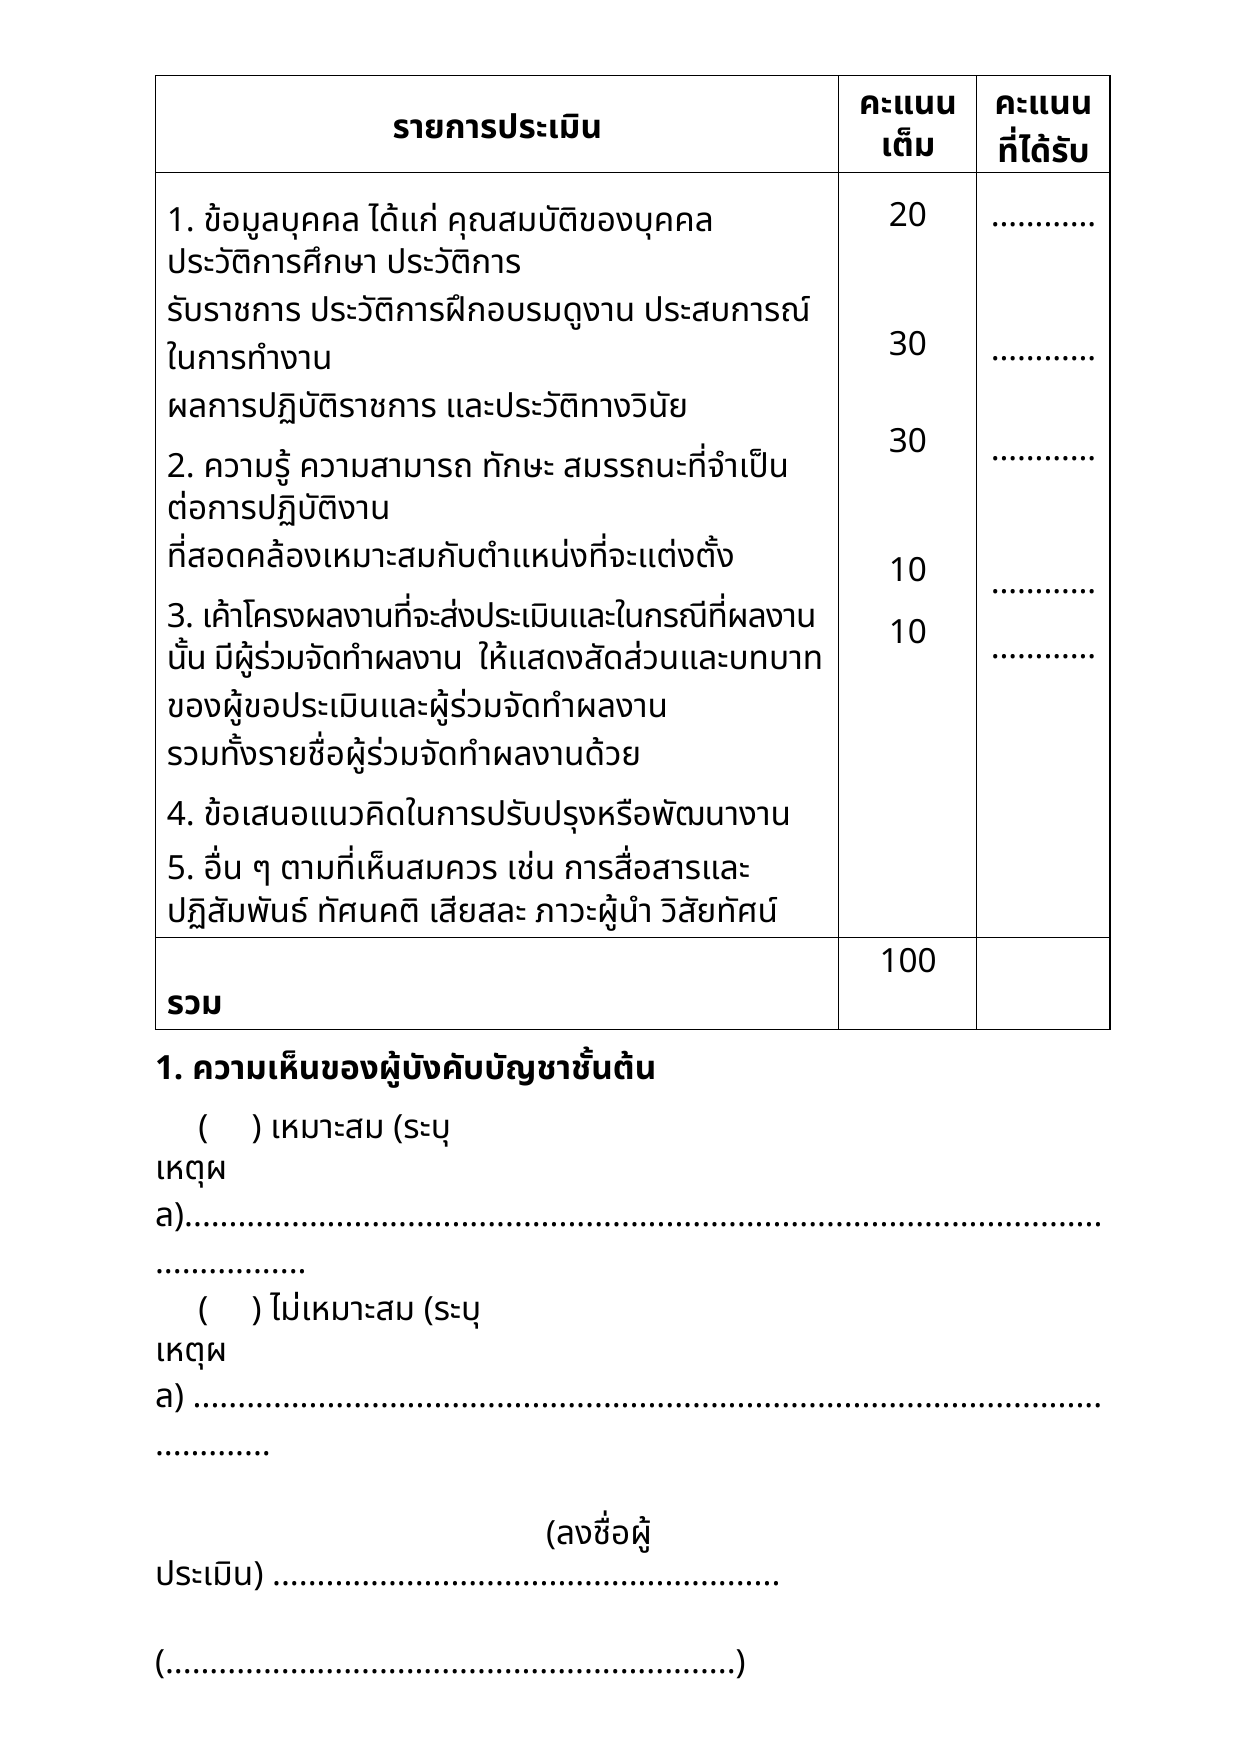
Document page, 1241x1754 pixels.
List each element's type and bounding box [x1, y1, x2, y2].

table_cell [144, 75, 1122, 1695]
